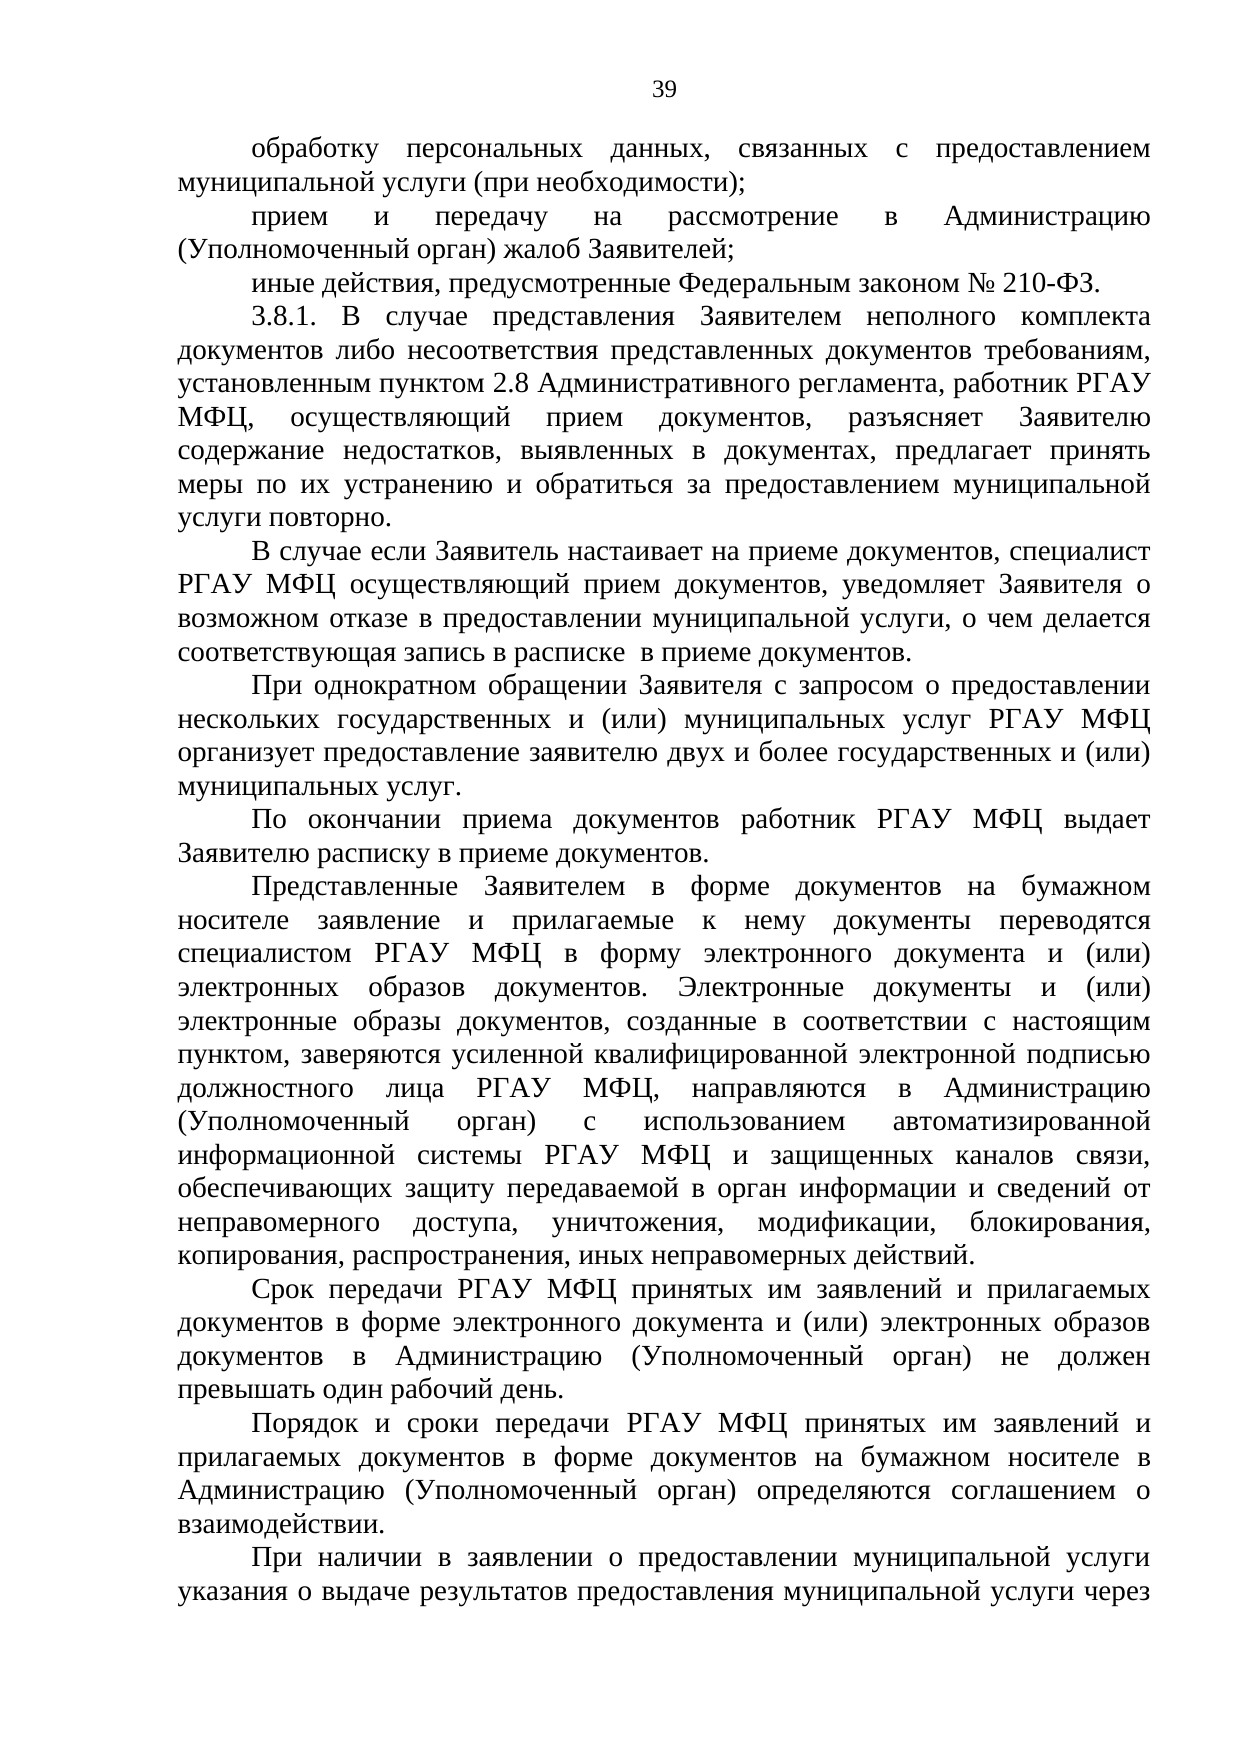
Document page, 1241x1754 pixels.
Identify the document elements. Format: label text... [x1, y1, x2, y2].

text прием и передачу на рассмотрение в Администрацию (Уполномоченный орган) жалоб Заявителей; [177, 198, 1152, 265]
text В случае если Заявитель настаивает на приеме документов, специалист РГАУ МФЦ осуществляющий прием документов, уведомляет Заявителя о возможном отказе в предоставлении муниципальной услуги, о чем делается соответствующая запись в расписке в приеме документов. [177, 533, 1152, 667]
text Представленные Заявителем в форме документов на бумажном носителе заявление и прилагаемые к нему документы переводятся специалистом РГАУ МФЦ в форму электронного документа и (или) электронных образов документов. Электронные документы и (или) электронные образы документов, созданные в соответствии с настоящим пунктом, заверяются усиленной квалифицированной электронной подписью должностного лица РГАУ МФЦ, направляются в Администрацию (Уполномоченный орган) с использованием автоматизированной информационной системы РГАУ МФЦ и защищенных каналов связи, обеспечивающих защиту передаваемой в орган информации и сведений от неправомерного доступа, уничтожения, модификации, блокирования, копирования, распространения, иных неправомерных действий. [177, 868, 1152, 1271]
text обработку персональных данных, связанных с предоставлением муниципальной услуги (при необходимости); [177, 131, 1152, 198]
text По окончании приема документов работник РГАУ МФЦ выдает Заявителю расписку в приеме документов. [177, 801, 1152, 868]
text При однократном обращении Заявителя с запросом о предоставлении нескольких государственных и (или) муниципальных услуг РГАУ МФЦ организует предоставление заявителю двух и более государственных и (или) муниципальных услуг. [177, 667, 1152, 801]
text Срок передачи РГАУ МФЦ принятых им заявлений и прилагаемых документов в форме электронного документа и (или) электронных образов документов в Администрацию (Уполномоченный орган) не должен превышать один рабочий день. [177, 1271, 1152, 1405]
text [177, 1539, 1152, 1606]
text Порядок и сроки передачи РГАУ МФЦ принятых им заявлений и прилагаемых документов в форме документов на бумажном носителе в Администрацию (Уполномоченный орган) определяются соглашением о взаимодействии. [177, 1405, 1152, 1539]
text 3.8.1. В случае представления Заявителем неполного комплекта документов либо несоответствия представленных документов требованиям, установленным пунктом 2.8 Административного регламента, работник РГАУ МФЦ, осуществляющий прием документов, разъясняет Заявителю содержание недостатков, выявленных в документах, предлагает принять меры по их устранению и обратиться за предоставлением муниципальной услуги повторно. [177, 298, 1152, 533]
text иные действия, предусмотренные Федеральным законом № 210-ФЗ. [177, 265, 1152, 298]
